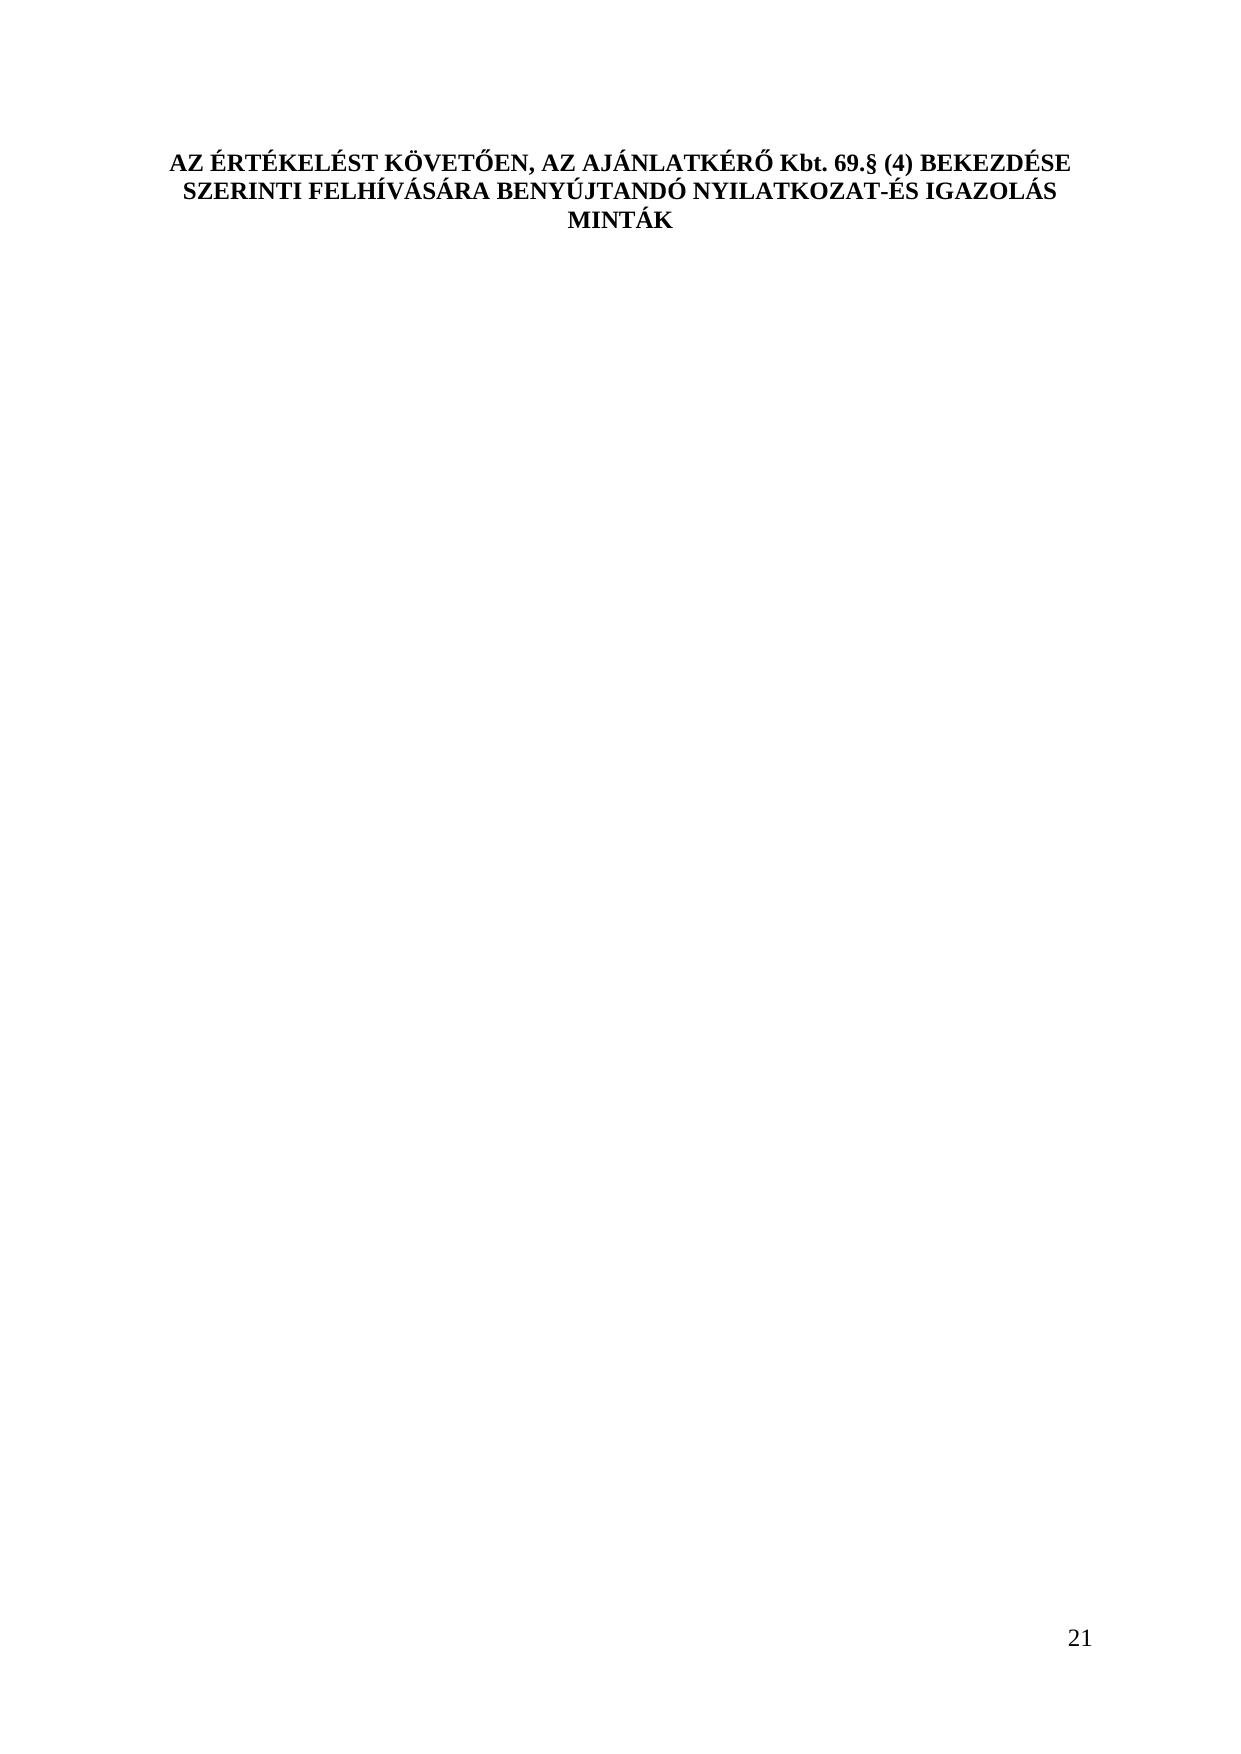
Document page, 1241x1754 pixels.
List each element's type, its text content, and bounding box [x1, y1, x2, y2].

text AZ ÉRTÉKELÉST KÖVETŐEN, AZ AJÁNLATKÉRŐ Kbt. 69.§ (4) bekezdése szerinti felhívására benyújtandó nyilatkozat-és igazolás minták [148, 148, 1093, 234]
